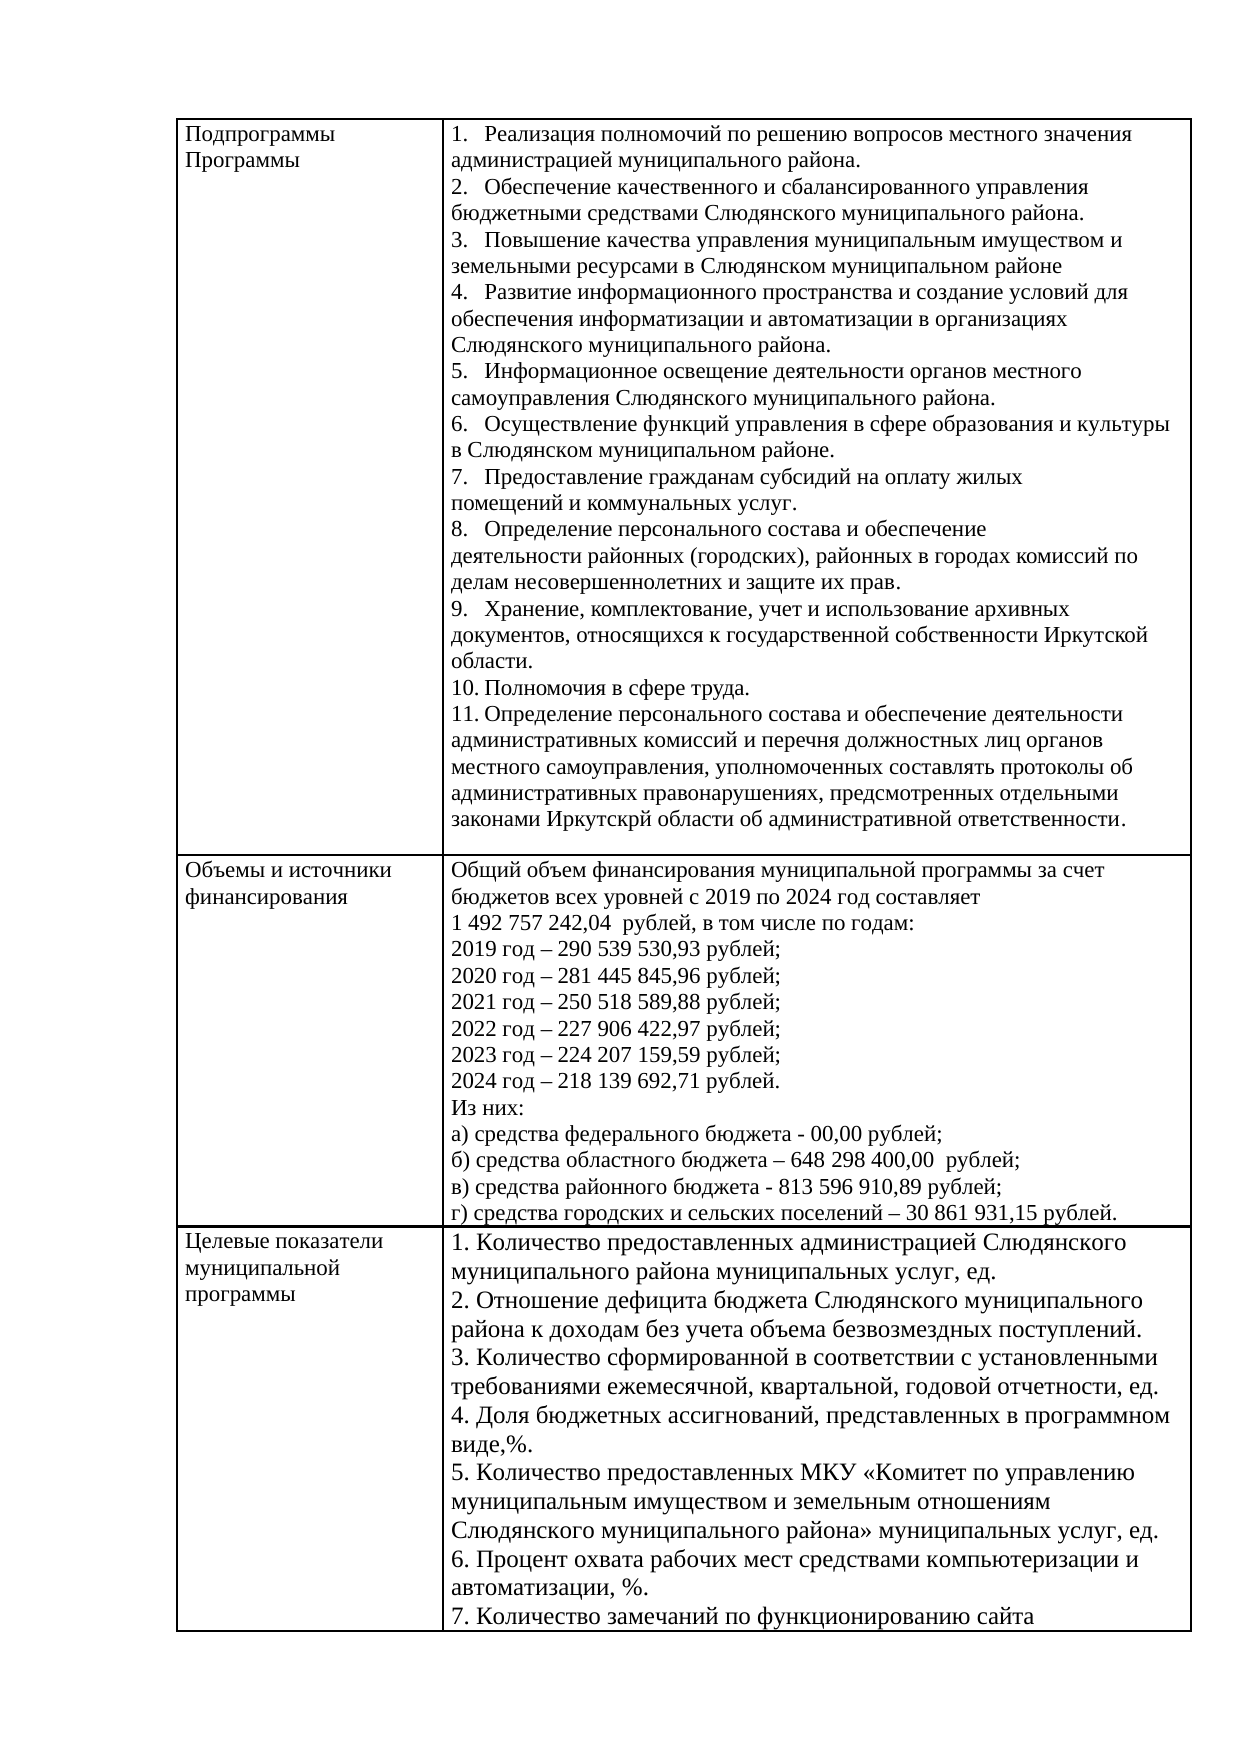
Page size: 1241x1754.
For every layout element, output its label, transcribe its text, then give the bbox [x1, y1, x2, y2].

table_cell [178, 1228, 442, 1630]
table_cell Подпрограммы Программы [178, 120, 442, 854]
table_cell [444, 1228, 1190, 1630]
table_cell Общий объем финансирования муниципальной программы за счет бюджетов всех уровней с 2019 по 2024 год составляет 1 492 757 242,04 рублей, в том числе по годам: 2019 год – 290 539 530,93 рублей; 2020 год – 281 445 845,96 рублей; 2021 год – 250 518 589,88 рублей; 2022 год – 227 906 422,97 рублей; 2023 год – 224 207 159,59 рублей; 2024 год – 218 139 692,71 рублей. Из них: а) средства федерального бюджета - 00,00 рублей; б) средства областного бюджета – 648 298 400,00 рублей; в) средства районного бюджета - 813 596 910,89 рублей; г) средства городских и сельских поселений – 30 861 931,15 рублей. [444, 856, 1190, 1225]
table_cell Объемы и источники финансирования [178, 856, 442, 1225]
table_cell Реализация полномочий по решению вопросов местного значения администрацией муниципального района. Обеспечение качественного и сбалансированного управления бюджетными средствами Слюдянского муниципального района. Повышение качества управления муниципальным имуществом и земельными ресурсами в Слюдянском муниципальном районе Развитие информационного пространства и создание условий для обеспечения информатизации и автоматизации в организациях Слюдянского муниципального района. Информационное освещение деятельности органов местного самоуправления Слюдянского муниципального района. Осуществление функций управления в сфере образования и культуры в Слюдянском муниципальном районе. Предоставление гражданам субсидий на оплату жилых помещений и коммунальных услуг. Определение персонального состава и обеспечение деятельности районных (городских), районных в городах комиссий по делам несовершеннолетних и защите их прав. Хранение, комплектование, учет и использование архивных документов, относящихся к государственной собственности Иркутской области. Полномочия в сфере труда. Определение персонального состава и обеспечение деятельности административных комиссий и перечня должностных лиц органов местного самоуправления, уполномоченных составлять протоколы об административных правонарушениях, предсмотренных отдельными законами Иркутскрй области об административной ответственности. [444, 120, 1190, 854]
